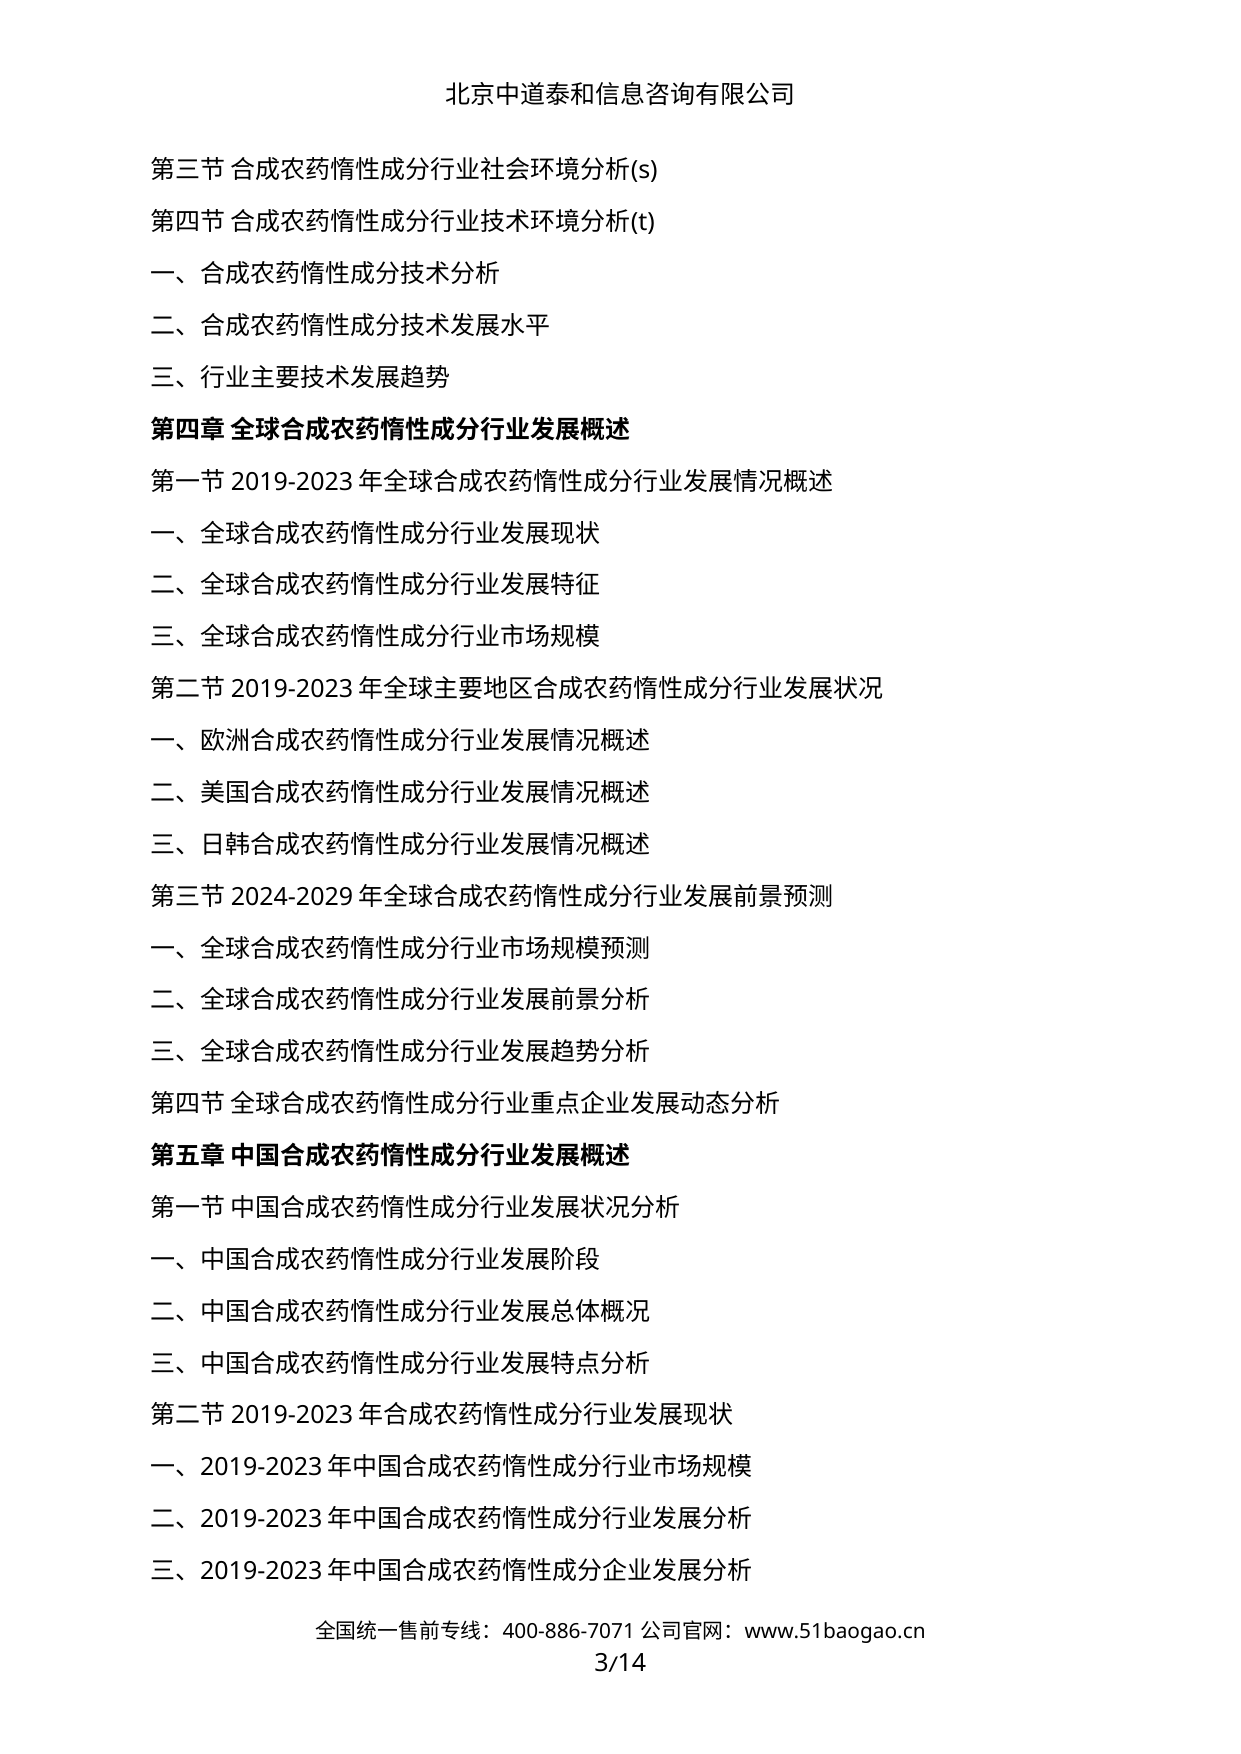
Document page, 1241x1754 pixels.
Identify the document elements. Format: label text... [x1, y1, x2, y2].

text 第四节 全球合成农药惰性成分行业重点企业发展动态分析 [150, 1084, 1090, 1120]
text 第二节 2019-2023年全球主要地区合成农药惰性成分行业发展状况 [150, 669, 1090, 705]
text 第四章 全球合成农药惰性成分行业发展概述 [150, 409, 1090, 446]
text 二、2019-2023年中国合成农药惰性成分行业发展分析 [150, 1499, 1090, 1535]
text 第一节 2019-2023年全球合成农药惰性成分行业发展情况概述 [150, 461, 1090, 497]
text 三、行业主要技术发展趋势 [150, 357, 1090, 394]
text 第三节 2024-2029年全球合成农药惰性成分行业发展前景预测 [150, 876, 1090, 912]
text 三、中国合成农药惰性成分行业发展特点分析 [150, 1343, 1090, 1379]
text 一、欧洲合成农药惰性成分行业发展情况概述 [150, 721, 1090, 757]
text 二、合成农药惰性成分技术发展水平 [150, 306, 1090, 342]
text 三、日韩合成农药惰性成分行业发展情况概述 [150, 824, 1090, 861]
text 二、美国合成农药惰性成分行业发展情况概述 [150, 772, 1090, 809]
text 第五章 中国合成农药惰性成分行业发展概述 [150, 1136, 1090, 1172]
text 一、中国合成农药惰性成分行业发展阶段 [150, 1239, 1090, 1276]
text 一、全球合成农药惰性成分行业发展现状 [150, 513, 1090, 549]
text 二、中国合成农药惰性成分行业发展总体概况 [150, 1291, 1090, 1327]
text 第三节 合成农药惰性成分行业社会环境分析(s) [150, 150, 1090, 186]
text 三、2019-2023年中国合成农药惰性成分企业发展分析 [150, 1551, 1090, 1587]
text 第一节 中国合成农药惰性成分行业发展状况分析 [150, 1187, 1090, 1224]
text 二、全球合成农药惰性成分行业发展特征 [150, 565, 1090, 601]
text 三、全球合成农药惰性成分行业市场规模 [150, 617, 1090, 653]
text 第二节 2019-2023年合成农药惰性成分行业发展现状 [150, 1395, 1090, 1431]
text 第四节 合成农药惰性成分行业技术环境分析(t) [150, 202, 1090, 238]
text 三、全球合成农药惰性成分行业发展趋势分析 [150, 1032, 1090, 1068]
text 一、合成农药惰性成分技术分析 [150, 254, 1090, 290]
text 二、全球合成农药惰性成分行业发展前景分析 [150, 980, 1090, 1016]
text 一、全球合成农药惰性成分行业市场规模预测 [150, 928, 1090, 964]
text 一、2019-2023年中国合成农药惰性成分行业市场规模 [150, 1447, 1090, 1483]
